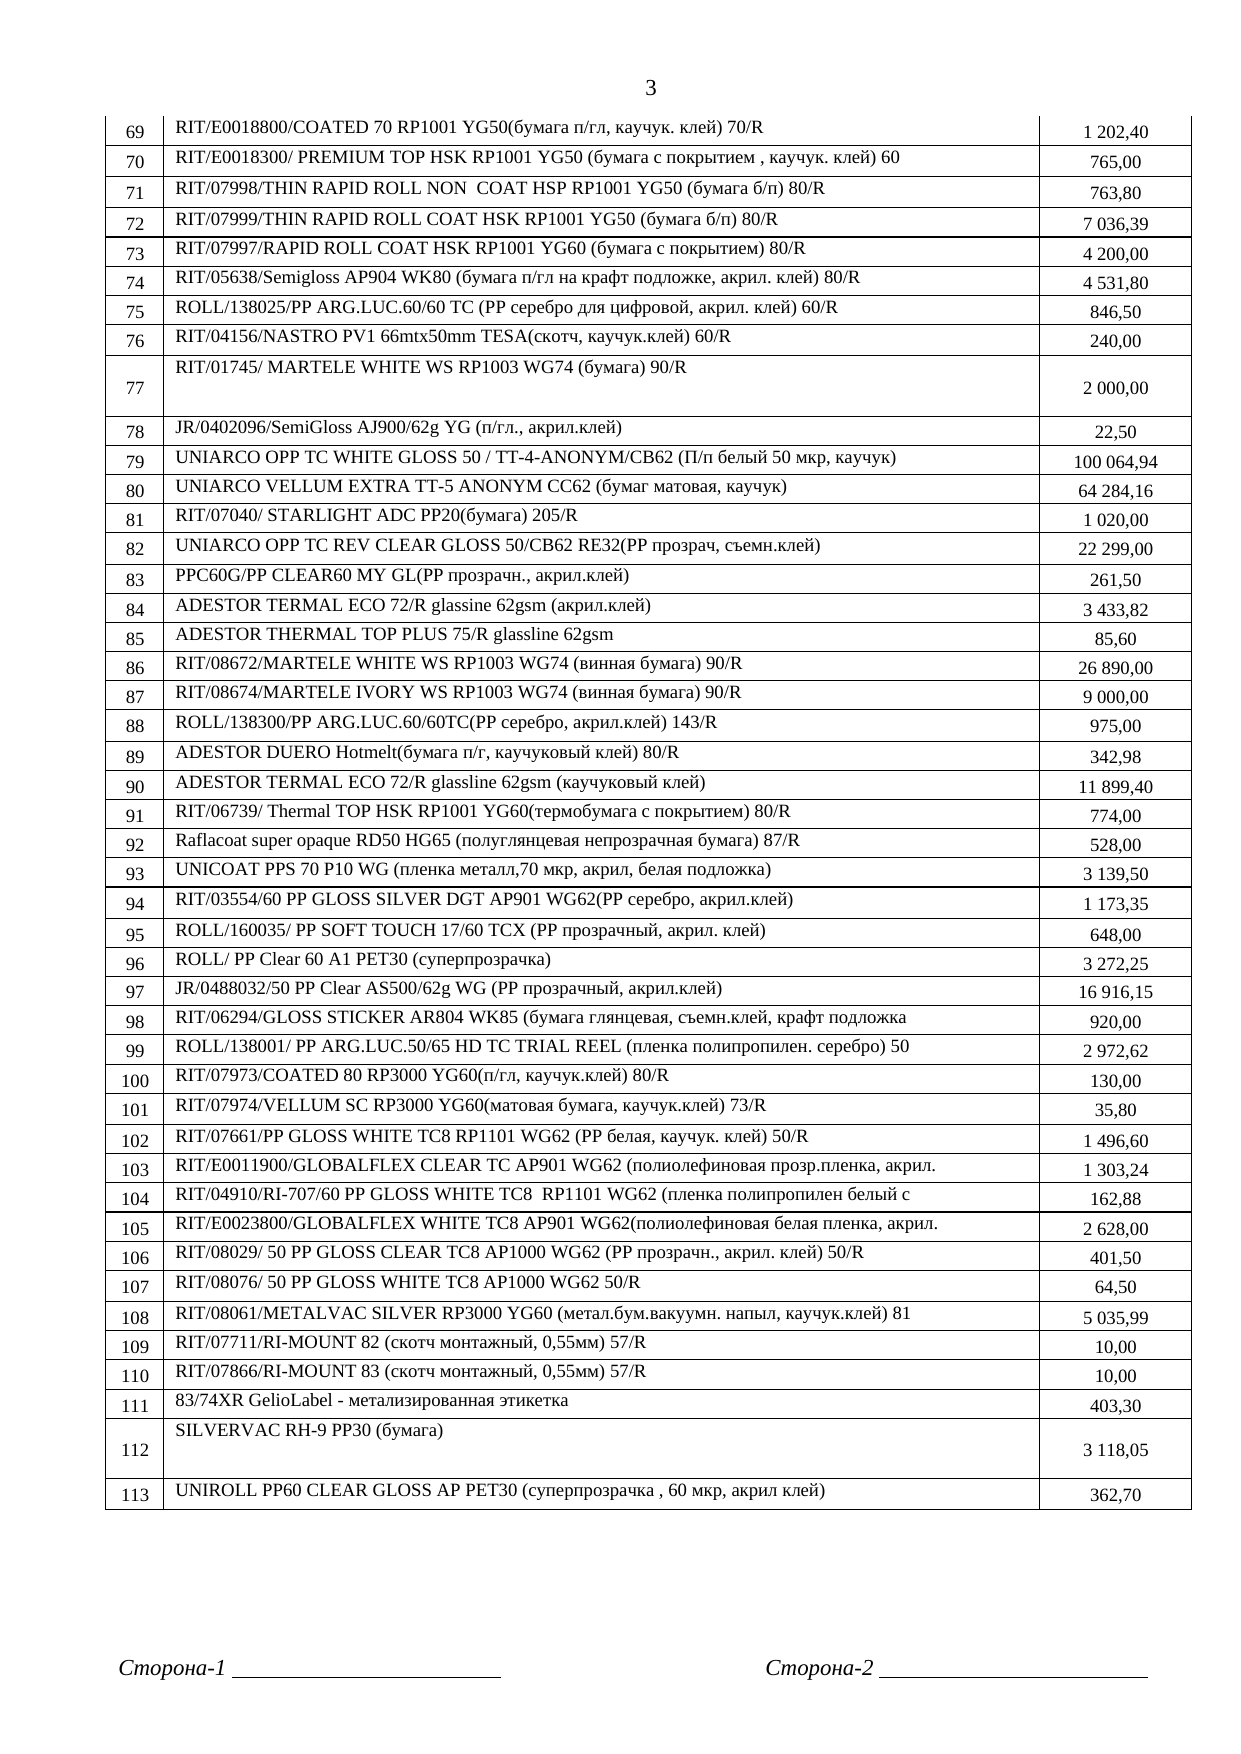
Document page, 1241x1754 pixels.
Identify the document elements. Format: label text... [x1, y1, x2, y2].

table_cell 88 [106, 710, 163, 741]
table_cell RIT/08061/METALVAC SILVER RP3000 YG60 (метал.бум.вакуумн. напыл, каучук.клей) 81 [164, 1302, 1039, 1330]
table_cell 99 [106, 1035, 163, 1063]
table_cell 108 [106, 1302, 163, 1330]
table_cell 765,00 [1040, 146, 1191, 176]
table_cell 975,00 [1040, 710, 1191, 741]
table_cell RIT/E0023800/GLOBALFLEX WHITE TC8 AP901 WG62(полиолефиновая белая пленка, акрил. [164, 1213, 1039, 1241]
table_cell 101 [106, 1094, 163, 1124]
table_cell RIT/06739/ Thermal TOP HSK RP1001 YG60(термобумага с покрытием) 80/R [164, 800, 1039, 828]
table_cell 920,00 [1040, 1006, 1191, 1034]
table_cell RIT/04910/RI-707/60 PP GLOSS WHITE TC8 RP1101 WG62 (пленка полипропилен белый с [164, 1183, 1039, 1211]
table_cell ROLL/160035/ PP SOFT TOUCH 17/60 TCX (PP прозрачный, акрил. клей) [164, 919, 1039, 947]
table_cell 92 [106, 829, 163, 857]
table_cell 1 496,60 [1040, 1125, 1191, 1153]
table_cell 109 [106, 1331, 163, 1359]
table_cell 648,00 [1040, 919, 1191, 947]
table_cell 85 [106, 623, 163, 651]
table_cell ADESTOR DUERO Hotmelt(бумага п/г, каучуковый клей) 80/R [164, 742, 1039, 770]
table_cell 112 [106, 1419, 163, 1478]
table_cell 64 284,16 [1040, 475, 1191, 503]
table_cell 111 [106, 1390, 163, 1418]
table_cell RIT/07040/ STARLIGHT ADC PP20(бумага) 205/R [164, 504, 1039, 532]
table_cell 96 [106, 948, 163, 976]
table_cell 26 890,00 [1040, 652, 1191, 680]
table_cell RIT/03554/60 PP GLOSS SILVER DGT AP901 WG62(PP серебро, акрил.клей) [164, 888, 1039, 918]
table_cell 1 303,24 [1040, 1154, 1191, 1182]
table_cell RIT/E0018300/ PREMIUM TOP HSK RP1001 YG50 (бумага с покрытием , каучук. клей) 60 [164, 146, 1039, 176]
table_cell RIT/07999/THIN RAPID ROLL COAT HSK RP1001 YG50 (бумага б/п) 80/R [164, 208, 1039, 236]
table_cell 10,00 [1040, 1360, 1191, 1388]
table_cell ADESTOR THERMAL TOP PLUS 75/R glassline 62gsm [164, 623, 1039, 651]
table_cell 403,30 [1040, 1390, 1191, 1418]
table_cell ROLL/ PP Clear 60 A1 PET30 (суперпрозрачка) [164, 948, 1039, 976]
table_cell RIT/07997/RAPID ROLL COAT HSK RP1001 YG60 (бумага с покрытием) 80/R [164, 238, 1039, 266]
table_cell RIT/08029/ 50 PP GLOSS CLEAR TC8 AP1000 WG62 (PP прозрачн., акрил. клей) 50/R [164, 1242, 1039, 1270]
table_cell JR/0488032/50 PP Clear AS500/62g WG (РР прозрачный, акрил.клей) [164, 977, 1039, 1005]
table_cell 105 [106, 1213, 163, 1241]
table_cell UNIROLL PP60 CLEAR GLOSS AP PET30 (суперпрозрачка , 60 мкр, акрил клей) [164, 1479, 1039, 1509]
table_cell 83/74XR GelioLabel - метализированная этикетка [164, 1390, 1039, 1418]
table_cell UNICOAT PPS 70 P10 WG (пленка металл,70 мкр, акрил, белая подложка) [164, 858, 1039, 886]
table_cell 71 [106, 177, 163, 207]
table_cell 10,00 [1040, 1331, 1191, 1359]
table_cell 106 [106, 1242, 163, 1270]
table_cell 3 139,50 [1040, 858, 1191, 886]
table_cell 240,00 [1040, 325, 1191, 355]
table_cell 100 064,94 [1040, 446, 1191, 474]
table_cell ROLL/138001/ PP ARG.LUC.50/65 HD TC TRIAL REEL (пленка полипропилен. серебро) 50 [164, 1035, 1039, 1063]
table_cell 2 000,00 [1040, 356, 1191, 416]
table_cell 11 899,40 [1040, 771, 1191, 799]
table_cell 79 [106, 446, 163, 474]
table_cell RIT/06294/GLOSS STICKER AR804 WK85 (бумага глянцевая, съемн.клей, крафт подложка [164, 1006, 1039, 1034]
table_cell RIT/08674/MARTELE IVORY WS RP1003 WG74 (винная бумага) 90/R [164, 681, 1039, 709]
table_cell 763,80 [1040, 177, 1191, 207]
table_cell RIT/04156/NASTRO PV1 66mtx50mm TESA(скотч, каучук.клей) 60/R [164, 325, 1039, 355]
table_cell 70 [106, 146, 163, 176]
table_cell 80 [106, 475, 163, 503]
table_cell 83 [106, 565, 163, 593]
table_cell 4 531,80 [1040, 267, 1191, 295]
table_cell 94 [106, 888, 163, 918]
table_cell RIT/07998/THIN RAPID ROLL NON COAT HSP RP1001 YG50 (бумага б/п) 80/R [164, 177, 1039, 207]
table_cell 86 [106, 652, 163, 680]
table_cell 401,50 [1040, 1242, 1191, 1270]
table_cell RIT/07661/PP GLOSS WHITE TC8 RP1101 WG62 (PP белая, каучук. клей) 50/R [164, 1125, 1039, 1153]
table_cell 73 [106, 238, 163, 266]
table_cell 98 [106, 1006, 163, 1034]
table_cell 91 [106, 800, 163, 828]
table_cell 85,60 [1040, 623, 1191, 651]
table_cell 22 299,00 [1040, 533, 1191, 563]
table_cell RIT/07711/RI-MOUNT 82 (скотч монтажный, 0,55мм) 57/R [164, 1331, 1039, 1359]
table_cell 22,50 [1040, 417, 1191, 445]
table_cell 342,98 [1040, 742, 1191, 770]
table_cell RIT/07974/VELLUM SC RP3000 YG60(матовая бумага, каучук.клей) 73/R [164, 1094, 1039, 1124]
table_cell 84 [106, 594, 163, 622]
table_header 69 [106, 116, 163, 145]
table_cell 76 [106, 325, 163, 355]
table_cell RIT/05638/Semigloss AP904 WK80 (бумага п/гл на крафт подложке, акрил. клей) 80/R [164, 267, 1039, 295]
table_cell 104 [106, 1183, 163, 1211]
table_cell 261,50 [1040, 565, 1191, 593]
table_cell ADESTOR TERMAL ECO 72/R glassline 62gsm (каучуковый клей) [164, 771, 1039, 799]
table_cell RIT/08672/MARTELE WHITE WS RP1003 WG74 (винная бумага) 90/R [164, 652, 1039, 680]
table_cell 16 916,15 [1040, 977, 1191, 1005]
table_cell 82 [106, 533, 163, 563]
table_cell 102 [106, 1125, 163, 1153]
table_cell UNIARCO OPP TC REV CLEAR GLOSS 50/CB62 RE32(PP прозрач, съемн.клей) [164, 533, 1039, 563]
table_cell RIT/01745/ MARTELE WHITE WS RP1003 WG74 (бумага) 90/R [164, 356, 1039, 416]
table_cell 528,00 [1040, 829, 1191, 857]
table_cell 35,80 [1040, 1094, 1191, 1124]
table_cell RIT/07866/RI-MOUNT 83 (скотч монтажный, 0,55мм) 57/R [164, 1360, 1039, 1388]
table_cell 87 [106, 681, 163, 709]
table_cell 78 [106, 417, 163, 445]
table_cell ROLL/138300/PP ARG.LUC.60/60TC(PP серебро, акрил.клей) 143/R [164, 710, 1039, 741]
table_cell 1 020,00 [1040, 504, 1191, 532]
table_cell SILVERVAC RH-9 PP30 (бумага) [164, 1419, 1039, 1478]
table_cell 77 [106, 356, 163, 416]
table_cell 93 [106, 858, 163, 886]
table_cell 846,50 [1040, 296, 1191, 324]
table_cell JR/0402096/SemiGloss AJ900/62g YG (п/гл., акрил.клей) [164, 417, 1039, 445]
table_cell RIT/E0011900/GLOBALFLEX CLEAR TC AP901 WG62 (полиолефиновая прозр.пленка, акрил. [164, 1154, 1039, 1182]
table_cell 3 272,25 [1040, 948, 1191, 976]
table_cell ROLL/138025/PP ARG.LUC.60/60 TC (PP серебро для цифровой, акрил. клей) 60/R [164, 296, 1039, 324]
table_cell 1 173,35 [1040, 888, 1191, 918]
table_cell 113 [106, 1479, 163, 1509]
table_cell 89 [106, 742, 163, 770]
table_cell 3 118,05 [1040, 1419, 1191, 1478]
table_cell 3 433,82 [1040, 594, 1191, 622]
table_cell 9 000,00 [1040, 681, 1191, 709]
table_cell 362,70 [1040, 1479, 1191, 1509]
table_cell 2 628,00 [1040, 1213, 1191, 1241]
table_cell 774,00 [1040, 800, 1191, 828]
table_cell Raflacoat super opaque RD50 HG65 (полуглянцевая непрозрачная бумага) 87/R [164, 829, 1039, 857]
table_cell 110 [106, 1360, 163, 1388]
table_cell 72 [106, 208, 163, 236]
table_cell 162,88 [1040, 1183, 1191, 1211]
table_cell 130,00 [1040, 1065, 1191, 1093]
table_header 1 202,40 [1040, 116, 1191, 145]
table_cell 64,50 [1040, 1271, 1191, 1301]
table_cell UNIARCO OPP TC WHITE GLOSS 50 / TT-4-ANONYM/CB62 (П/п белый 50 мкр, каучук) [164, 446, 1039, 474]
table_cell 81 [106, 504, 163, 532]
table_cell 75 [106, 296, 163, 324]
table_cell RIT/08076/ 50 PP GLOSS WHITE TC8 AP1000 WG62 50/R [164, 1271, 1039, 1301]
table_cell 107 [106, 1271, 163, 1301]
table_header RIT/E0018800/COATED 70 RP1001 YG50(бумага п/гл, каучук. клей) 70/R [164, 116, 1039, 145]
table_cell 97 [106, 977, 163, 1005]
table_cell 5 035,99 [1040, 1302, 1191, 1330]
table_cell 74 [106, 267, 163, 295]
table_cell RIT/07973/COATED 80 RP3000 YG60(п/гл, каучук.клей) 80/R [164, 1065, 1039, 1093]
table_cell UNIARCO VELLUM EXTRA TT-5 ANONYM CC62 (бумаг матовая, каучук) [164, 475, 1039, 503]
table_cell ADESTOR TERMAL ECO 72/R glassine 62gsm (акрил.клей) [164, 594, 1039, 622]
table_cell 100 [106, 1065, 163, 1093]
table_cell 2 972,62 [1040, 1035, 1191, 1063]
table_cell 7 036,39 [1040, 208, 1191, 236]
table_cell 4 200,00 [1040, 238, 1191, 266]
table_cell 103 [106, 1154, 163, 1182]
table_cell 95 [106, 919, 163, 947]
table_cell 90 [106, 771, 163, 799]
table_cell PPC60G/PP CLEAR60 MY GL(PP прозрачн., акрил.клей) [164, 565, 1039, 593]
